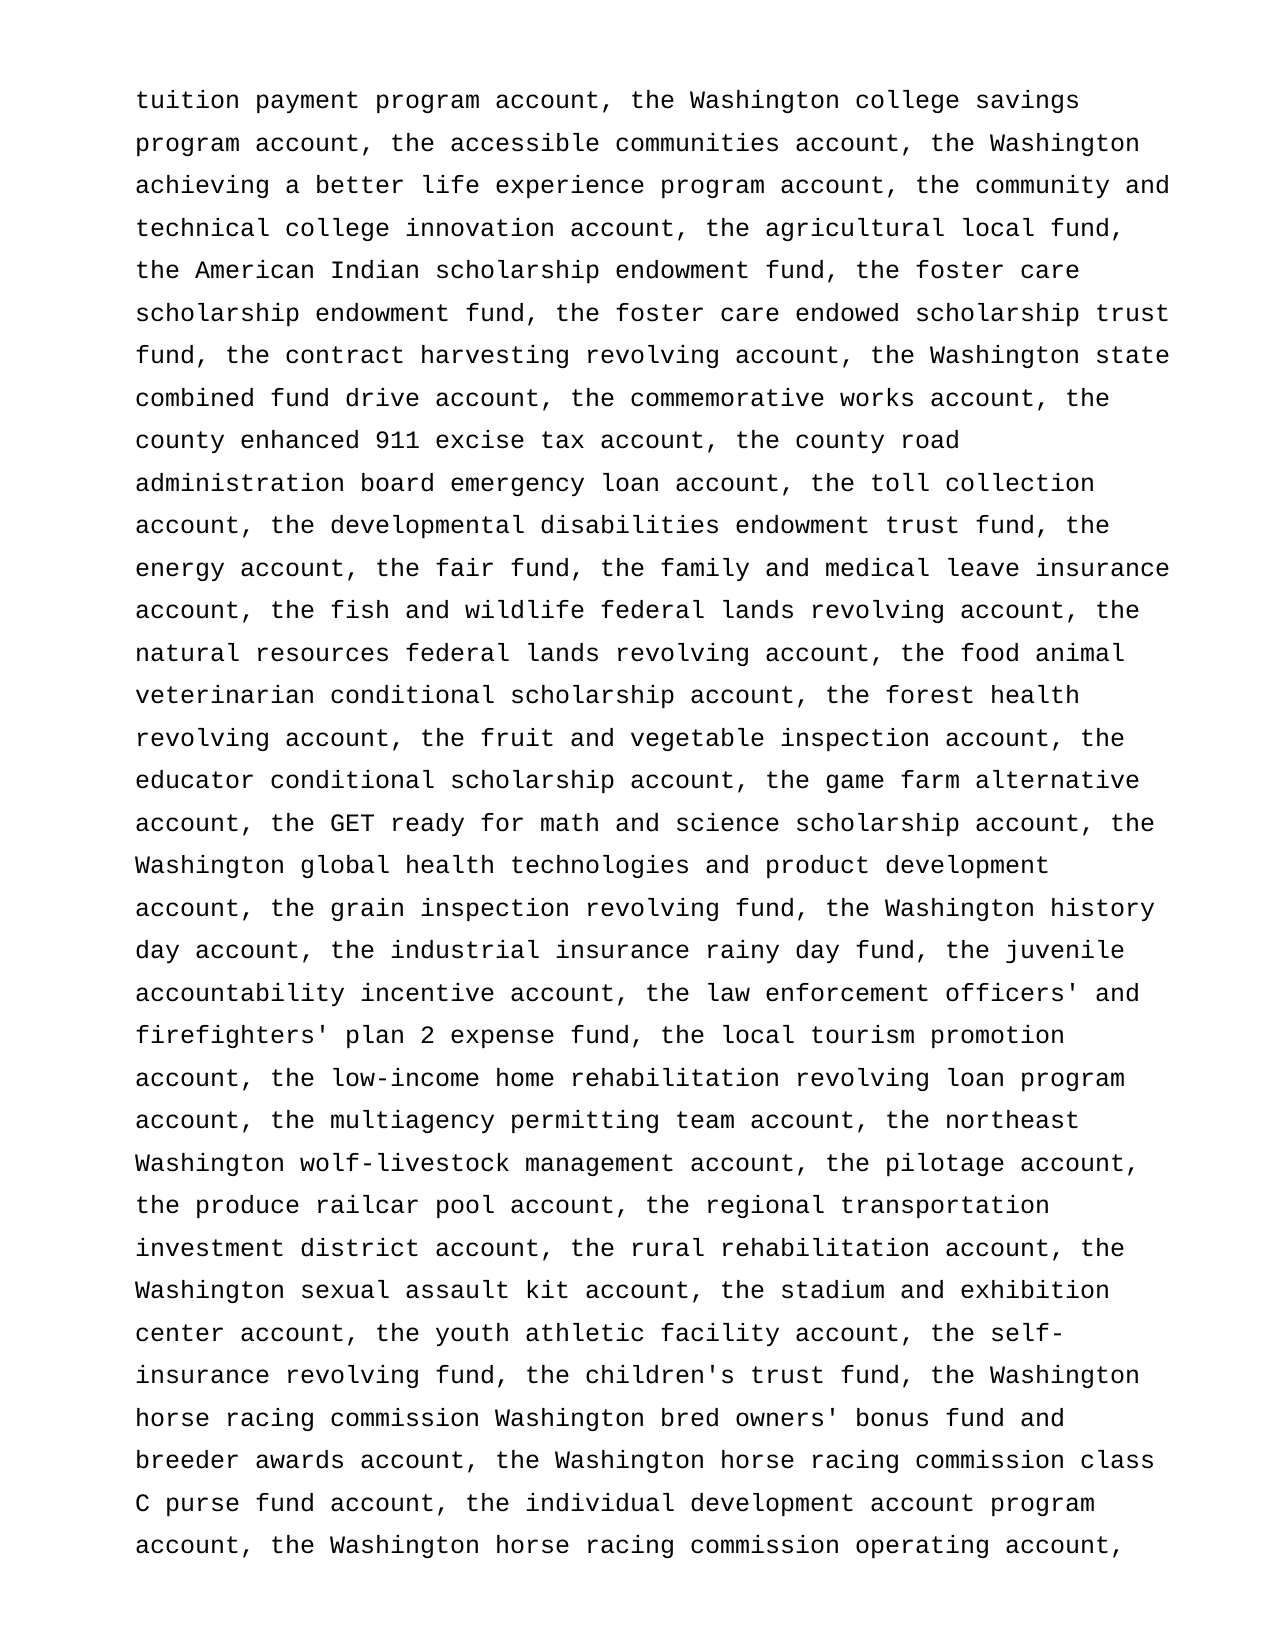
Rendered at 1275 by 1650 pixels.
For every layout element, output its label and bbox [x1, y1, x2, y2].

text [135, 75, 1170, 1562]
